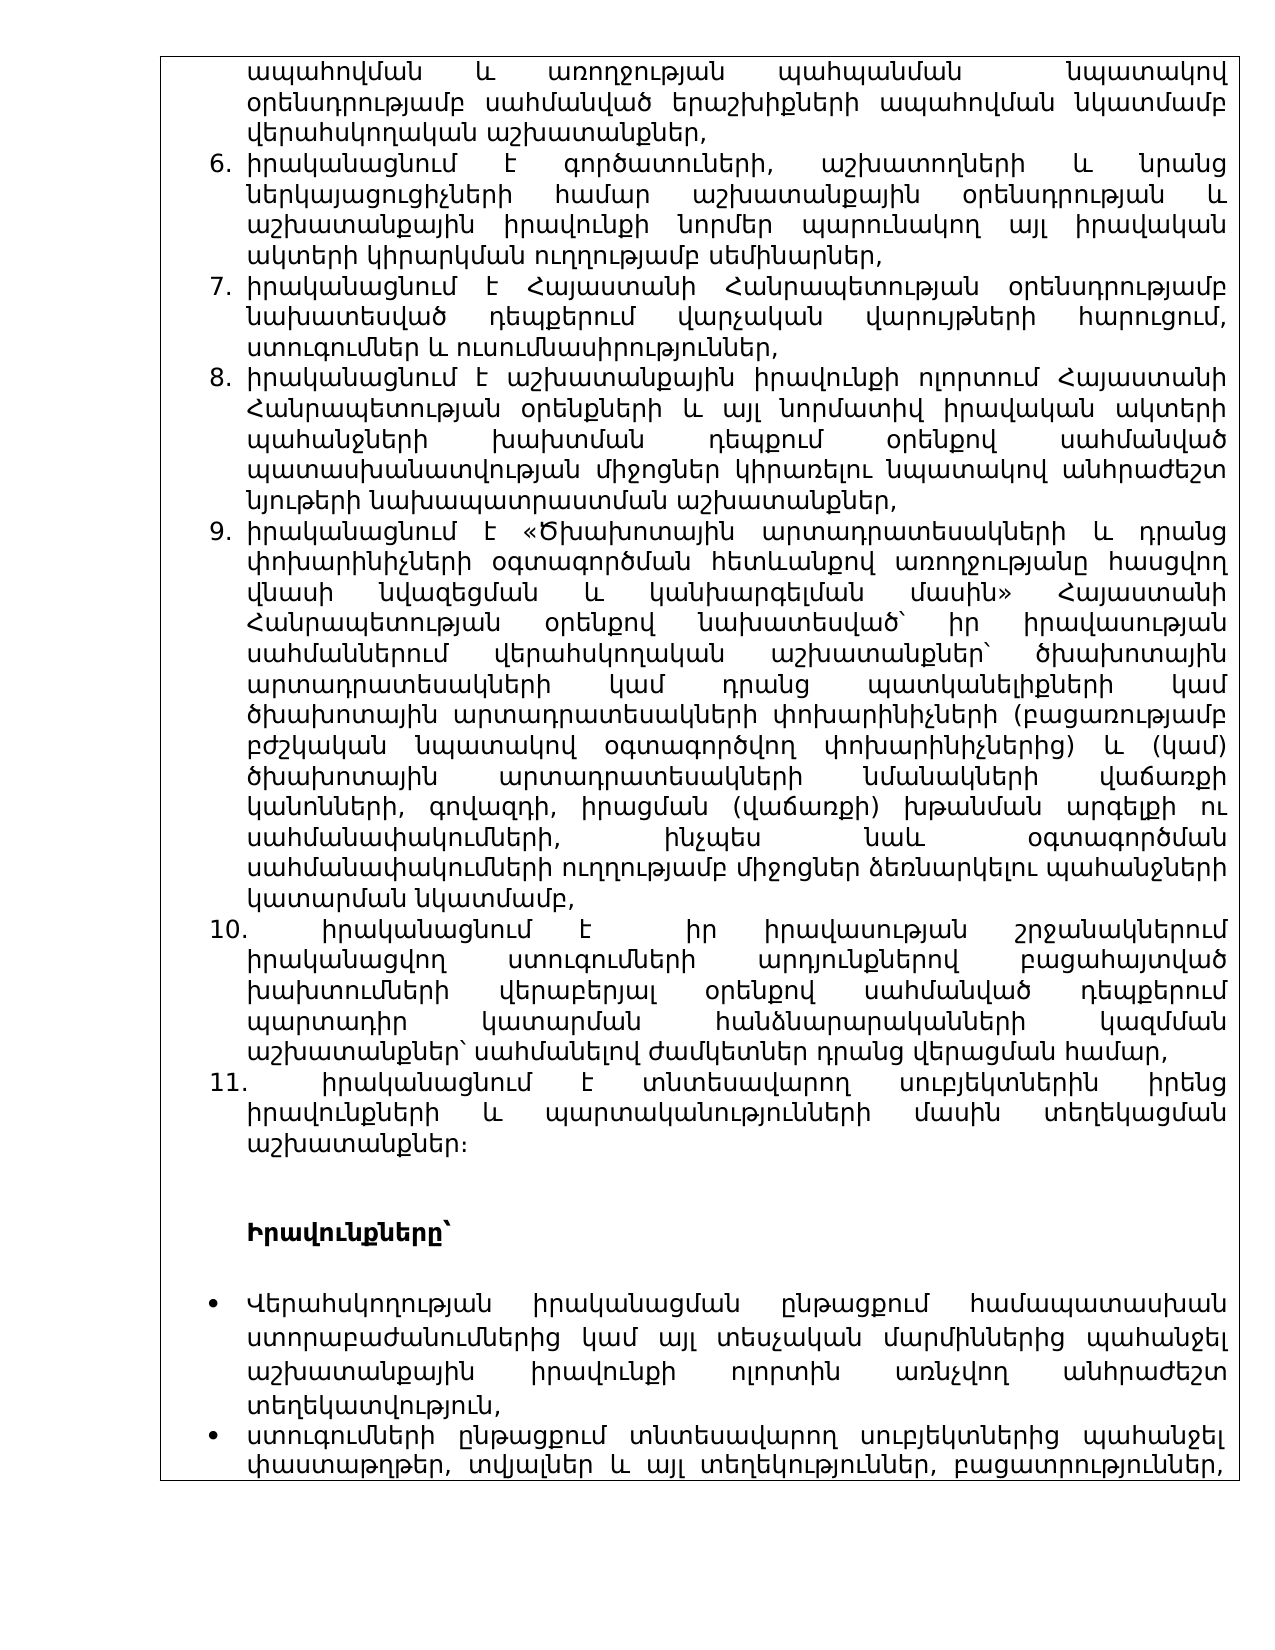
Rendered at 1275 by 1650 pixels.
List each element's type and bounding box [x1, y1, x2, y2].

table_cell [161, 57, 1239, 1480]
